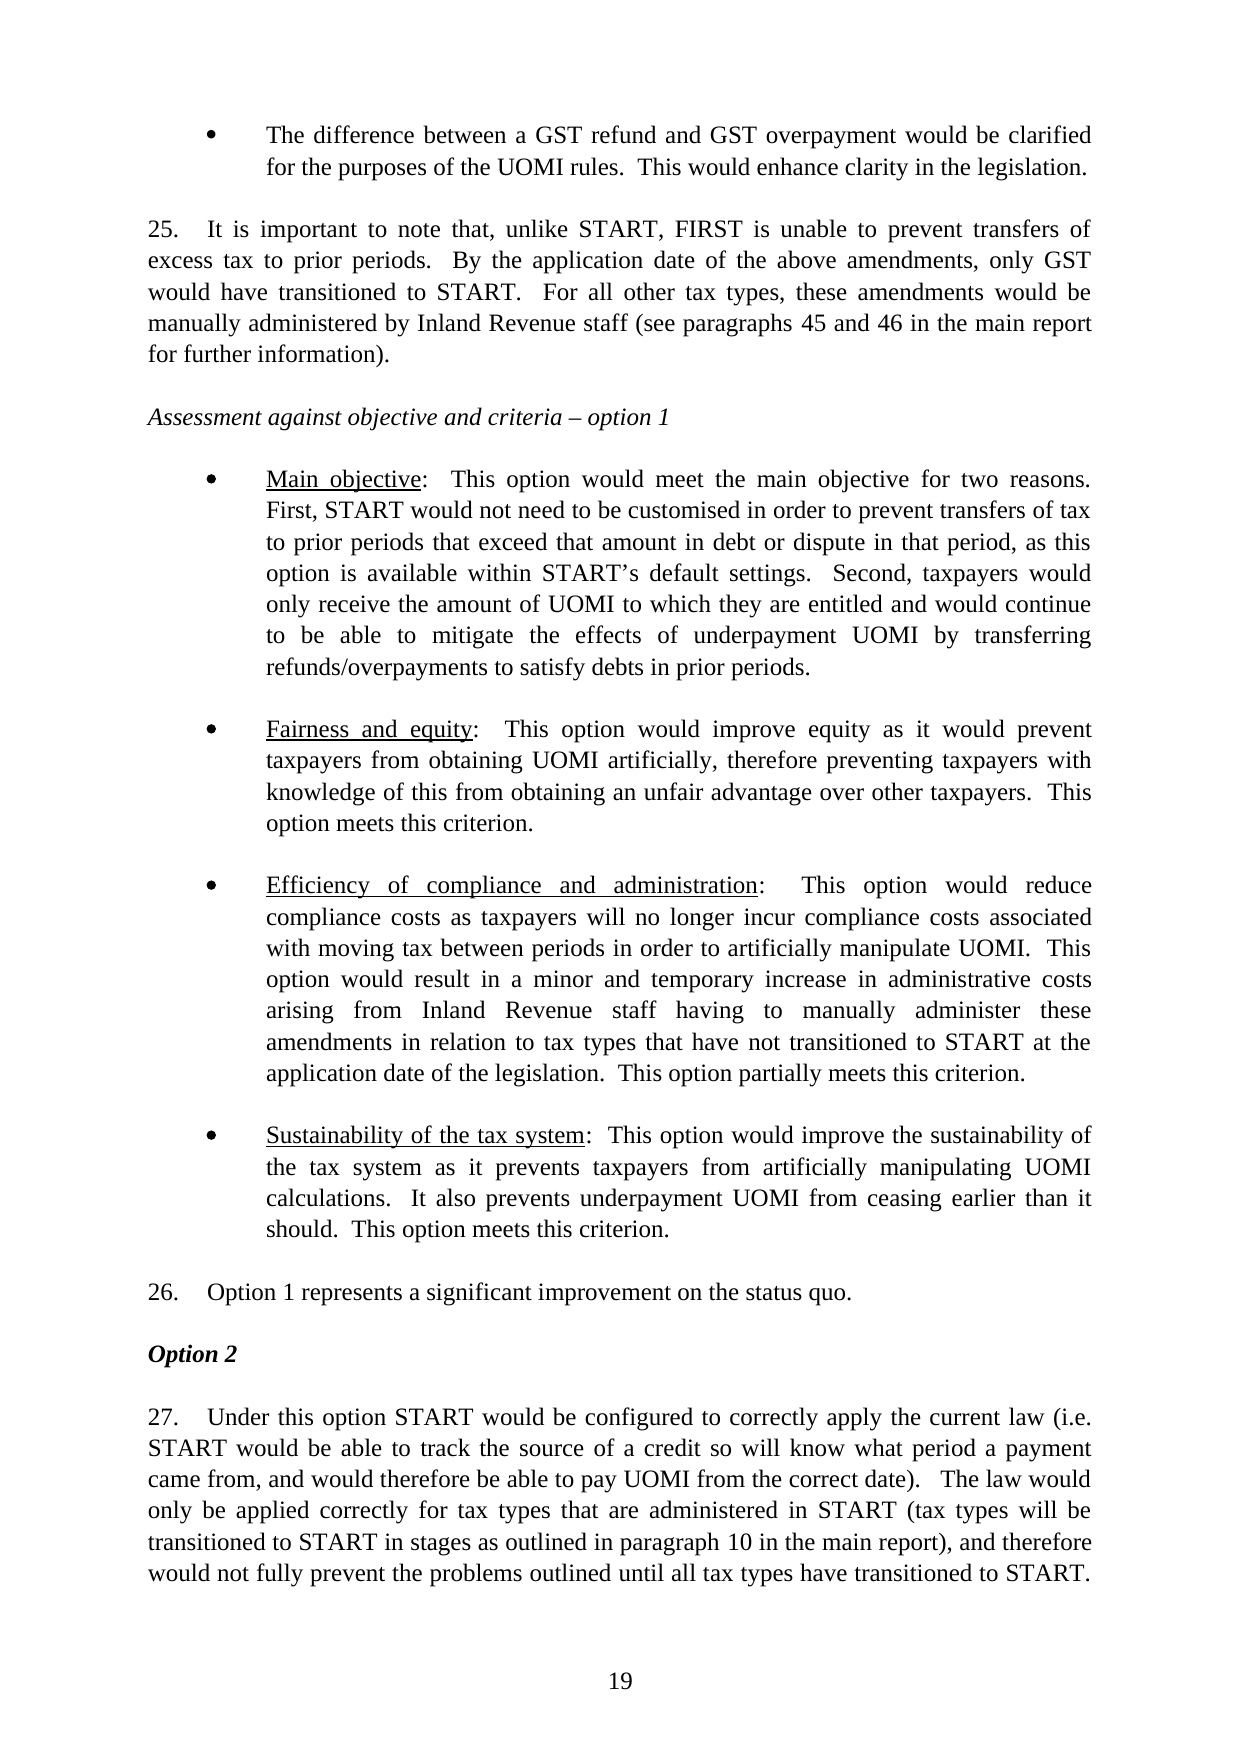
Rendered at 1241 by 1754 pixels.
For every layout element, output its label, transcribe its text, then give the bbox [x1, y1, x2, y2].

list The difference between a GST refund and GST overpayment would be clarified for the purposes of the UOMI rules. This would enhance clarity in the legislation. [207, 118, 1092, 181]
text Assessment against objective and criteria – option 1 [148, 399, 1092, 431]
list Efficiency of compliance and administration: This option would reduce compliance costs as taxpayers will no longer incur compliance costs associated with moving tax between periods in order to artificially manipulate UOMI. This option would result in a minor and temporary increase in administrative costs arising from Inland Revenue staff having to manually administer these amendments in relation to tax types that have not transitioned to START at the application date of the legislation. This option partially meets this criterion. [207, 868, 1092, 1087]
list It is important to note that, unlike START, FIRST is unable to prevent transfers of excess tax to prior periods. By the application date of the above amendments, only GST would have transitioned to START. For all other tax types, these amendments would be manually administered by Inland Revenue staff (see paragraphs 45 and 46 in the main report for further information). [148, 212, 1092, 368]
list Fairness and equity: This option would improve equity as it would prevent taxpayers from obtaining UOMI artificially, therefore preventing taxpayers with knowledge of this from obtaining an unfair advantage over other taxpayers. This option meets this criterion. [207, 712, 1092, 837]
list Main objective: This option would meet the main objective for two reasons. First, START would not need to be customised in order to prevent transfers of tax to prior periods that exceed that amount in debt or dispute in that period, as this option is available within START’s default settings. Second, taxpayers would only receive the amount of UOMI to which they are entitled and would continue to be able to mitigate the effects of underpayment UOMI by transferring refunds/overpayments to satisfy debts in prior periods. [207, 462, 1092, 681]
list Option 1 represents a significant improvement on the status quo. [148, 1274, 1092, 1306]
text Option 2 [148, 1337, 1092, 1368]
list Sustainability of the tax system: This option would improve the sustainability of the tax system as it prevents taxpayers from artificially manipulating UOMI calculations. It also prevents underpayment UOMI from ceasing earlier than it should. This option meets this criterion. [207, 1118, 1092, 1243]
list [148, 1399, 1092, 1587]
